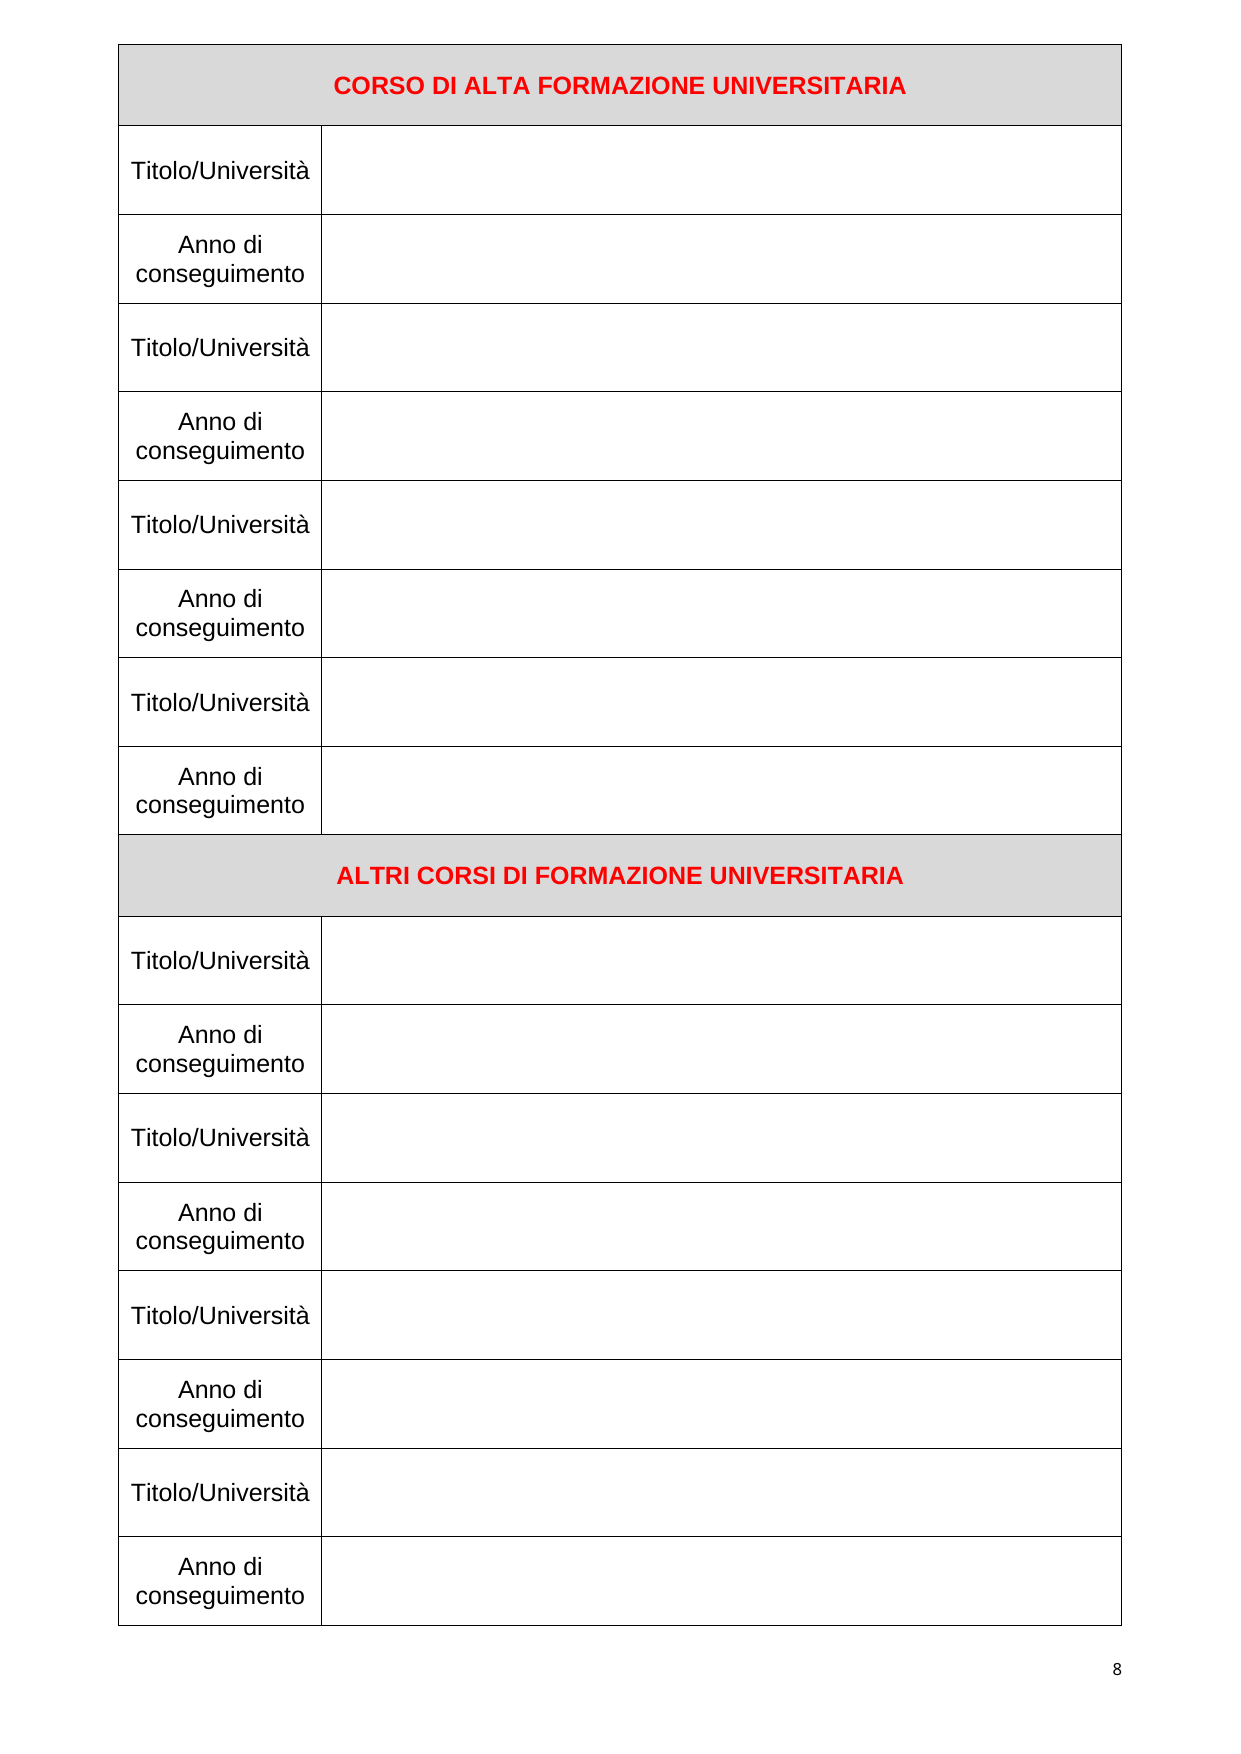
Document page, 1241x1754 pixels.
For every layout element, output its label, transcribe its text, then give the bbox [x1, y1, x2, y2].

table_cell ALTRI CORSI DI FORMAZIONE UNIVERSITARIA [119, 835, 1121, 916]
table_cell Anno di conseguimento [119, 392, 321, 480]
table_cell [322, 215, 1121, 302]
table_cell Titolo/Università [119, 658, 321, 746]
table_cell Anno di conseguimento [119, 1537, 321, 1625]
table_cell [322, 1537, 1121, 1625]
table_cell Titolo/Università [119, 481, 321, 568]
table_cell Titolo/Università [119, 1271, 321, 1359]
table_cell Anno di conseguimento [119, 1183, 321, 1270]
table_cell Anno di conseguimento [119, 1005, 321, 1093]
table_cell [322, 481, 1121, 568]
table_cell Anno di conseguimento [119, 570, 321, 657]
table_cell Anno di conseguimento [119, 1360, 321, 1447]
table_cell [322, 1183, 1121, 1270]
table_cell [322, 570, 1121, 657]
table_cell [322, 392, 1121, 480]
table_cell [322, 747, 1121, 834]
table_cell [322, 1449, 1121, 1536]
table_cell [322, 1005, 1121, 1093]
table_cell Anno di conseguimento [119, 747, 321, 834]
table_cell [322, 126, 1121, 214]
table_header CORSO DI ALTA FORMAZIONE UNIVERSITARIA [119, 45, 1121, 125]
table_cell Titolo/Università [119, 917, 321, 1004]
table_cell Titolo/Università [119, 1449, 321, 1536]
table_cell [322, 1271, 1121, 1359]
table_cell [322, 304, 1121, 391]
table_cell [322, 917, 1121, 1004]
table_cell Titolo/Università [119, 304, 321, 391]
table_cell [322, 1094, 1121, 1182]
table_cell Titolo/Università [119, 1094, 321, 1182]
table_cell Titolo/Università [119, 126, 321, 214]
table_cell Anno di conseguimento [119, 215, 321, 302]
table_cell [322, 1360, 1121, 1447]
table_cell [322, 658, 1121, 746]
